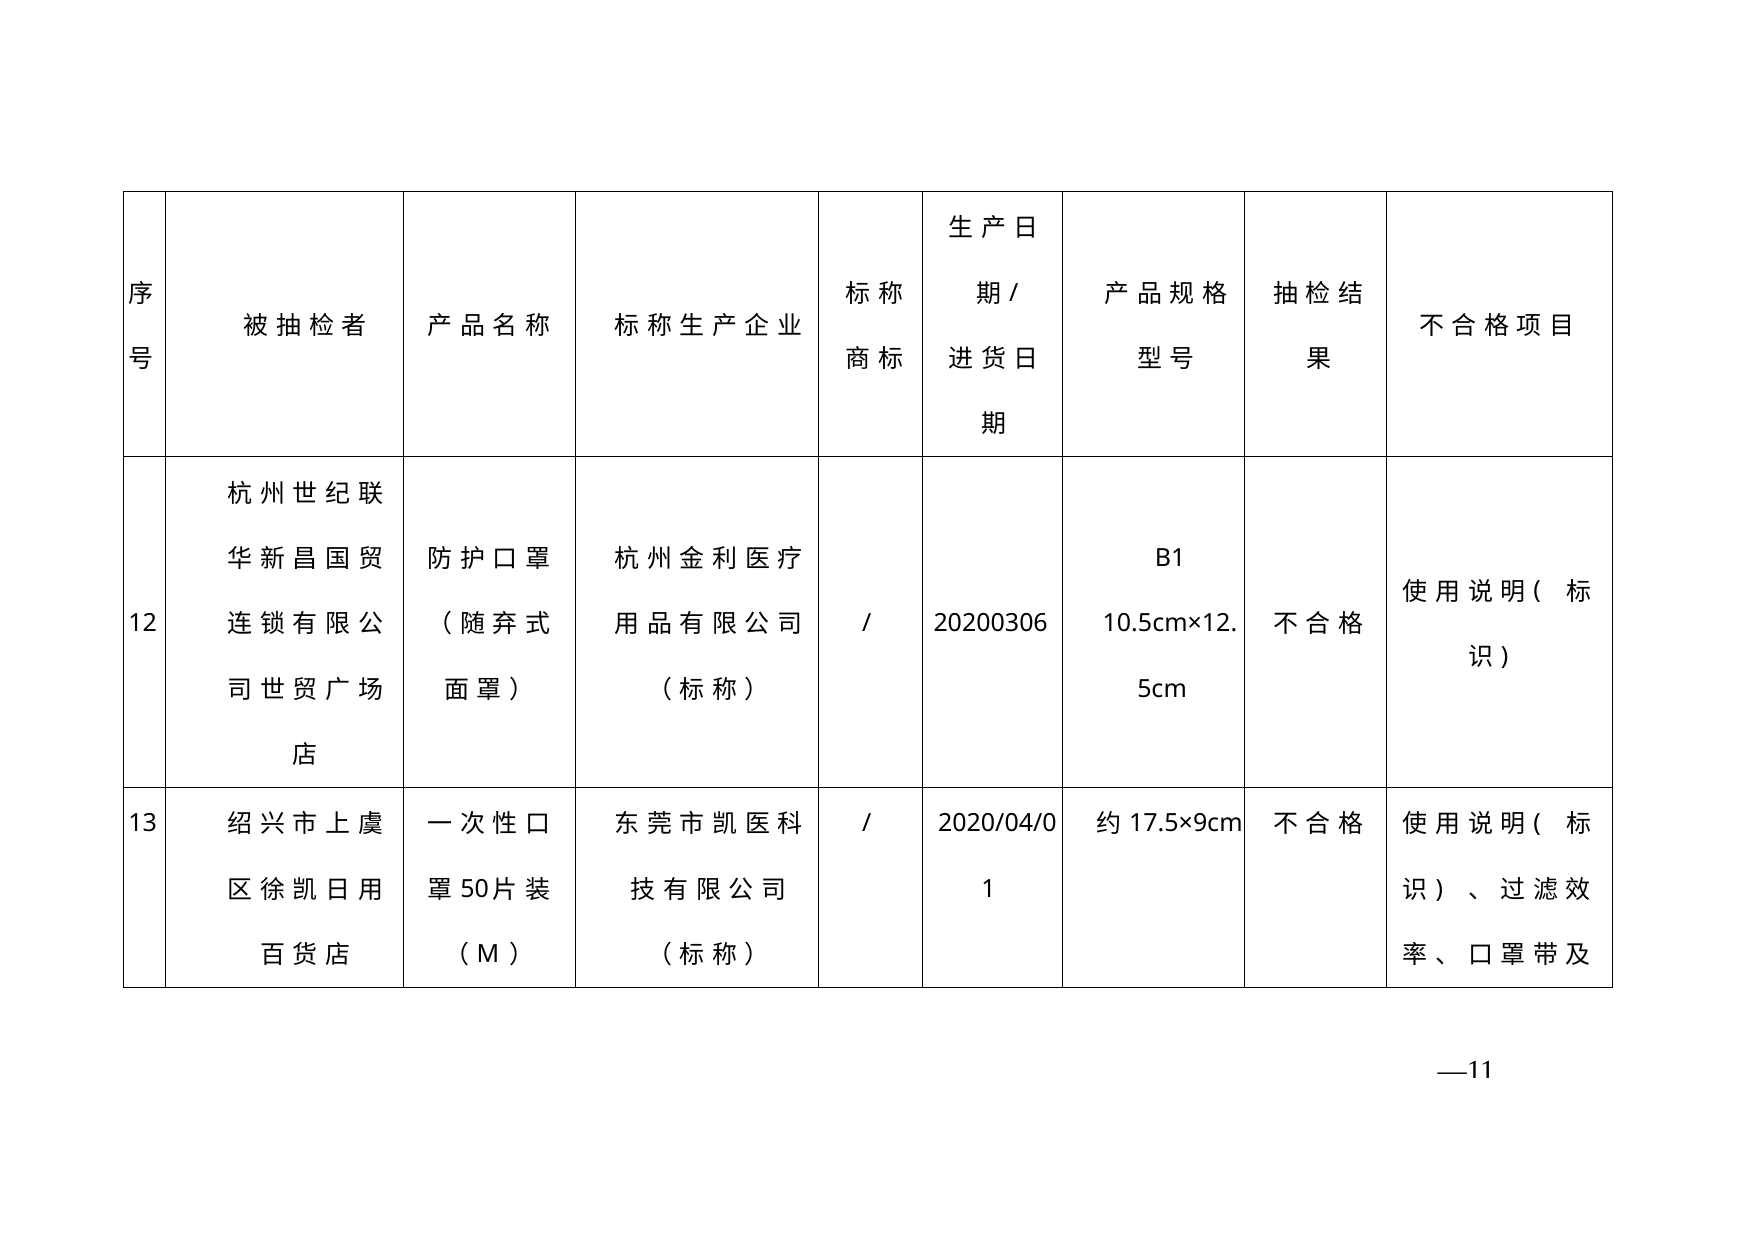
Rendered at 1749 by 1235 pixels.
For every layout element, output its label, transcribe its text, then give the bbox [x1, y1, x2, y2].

table_cell 约17.5×9cm [1063, 788, 1244, 987]
table_header 被抽检者 [166, 192, 403, 456]
table_cell 杭州金利医疗用品有限公司（标称） [576, 457, 818, 787]
table_cell 使用说明(标识)、过滤效率、口罩带及口罩带与口罩体的连接处断裂强力 [1387, 788, 1612, 987]
table_cell 2020/04/01 [923, 788, 1062, 987]
table_cell 13 [124, 788, 165, 987]
table_header 标称商标 [819, 192, 922, 456]
table_cell 20200306 [923, 457, 1062, 787]
table_cell / [819, 788, 922, 987]
table_cell 使用说明(标识) [1387, 457, 1612, 787]
table_cell 东莞市凯医科技有限公司（标称） [576, 788, 818, 987]
table_header 生产日期/ 进货日期 [923, 192, 1062, 456]
table_cell 不合格 [1245, 788, 1386, 987]
table_cell B1 10.5cm×12.5cm [1063, 457, 1244, 787]
table_cell 一次性口罩50片装（M） [404, 788, 575, 987]
table_cell 12 [124, 457, 165, 787]
table_cell 绍兴市上虞区徐凯日用百货店 [166, 788, 403, 987]
table_cell 防护口罩（随弃式面罩） [404, 457, 575, 787]
table_cell 杭州世纪联华新昌国贸连锁有限公司世贸广场店 [166, 457, 403, 787]
table_cell / [819, 457, 922, 787]
table_header 标称生产企业 [576, 192, 818, 456]
table_cell 不合格 [1245, 457, 1386, 787]
table_header 抽检结果 [1245, 192, 1386, 456]
table_header 产品规格型号 [1063, 192, 1244, 456]
table_header 产品名称 [404, 192, 575, 456]
table_header 不合格项目 [1387, 192, 1612, 456]
table_header 序号 [124, 192, 165, 456]
